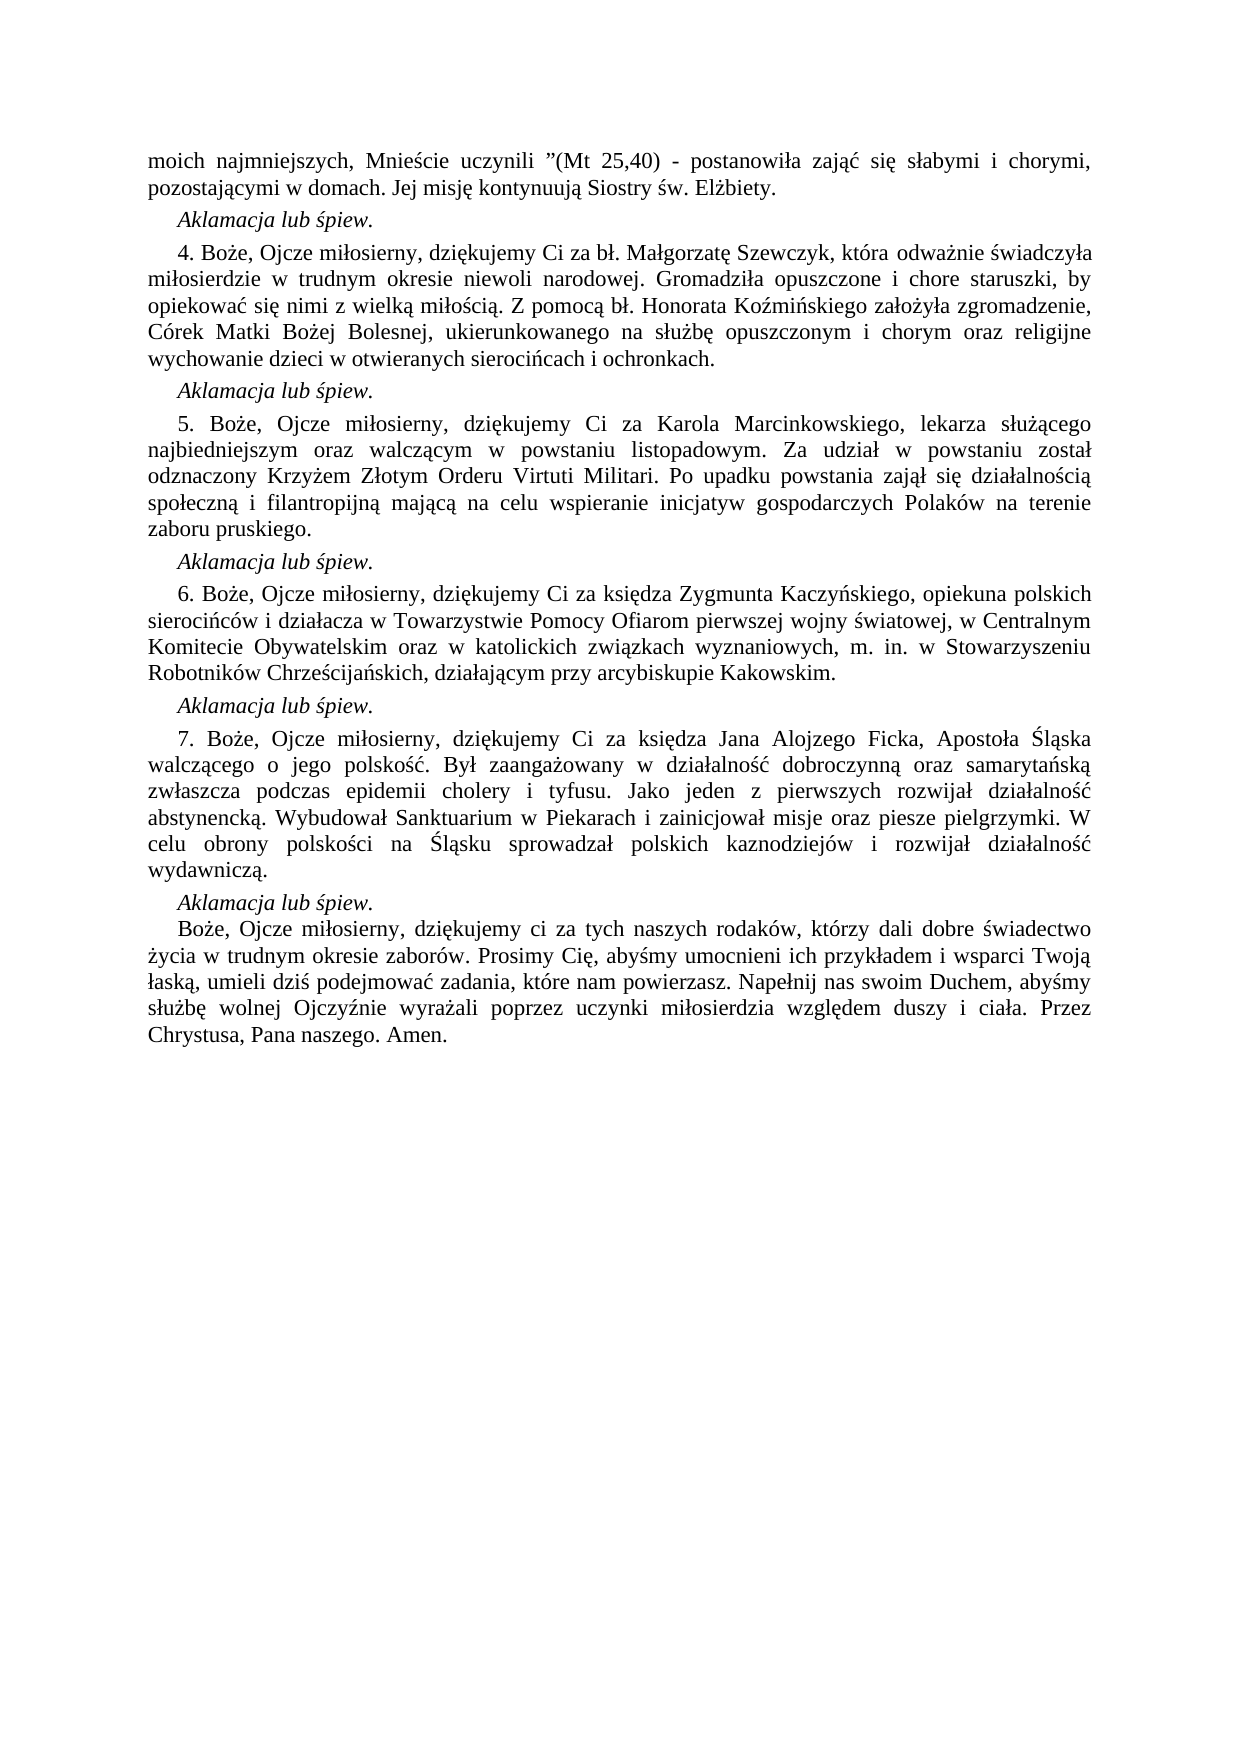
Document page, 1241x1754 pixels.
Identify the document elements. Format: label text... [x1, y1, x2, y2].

list Aklamacja lub śpiew. [148, 889, 1093, 915]
list Aklamacja lub śpiew. [148, 692, 1093, 718]
text 7. Boże, Ojcze miłosierny, dziękujemy Ci za księdza Jana Alojzego Ficka, Apostoła Śląska walczącego o jego polskość. Był zaangażowany w działalność dobroczynną oraz samarytańską zwłaszcza podczas epidemii cholery i tyfusu. Jako jeden z pierwszych rozwijał działalność abstynencką. Wybudował Sanktuarium w Piekarach i zainicjował misje oraz piesze pielgrzymki. W celu obrony polskości na Śląsku sprowadzał polskich kaznodziejów i rozwijał działalność wydawniczą. [148, 725, 1093, 883]
list Aklamacja lub śpiew. [148, 377, 1093, 403]
list Boże, Ojcze miłosierny, dziękujemy ci za tych naszych rodaków, którzy dali dobre świadectwo życia w trudnym okresie zaborów. Prosimy Cię, abyśmy umocnieni ich przykładem i wsparci Twoją łaską, umieli dziś podejmować zadania, które nam powierzasz. Napełnij nas swoim Duchem, abyśmy służbę wolnej Ojczyźnie wyrażali poprzez uczynki miłosierdzia względem duszy i ciała. Przez Chrystusa, Pana naszego. Amen. [148, 915, 1093, 1047]
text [148, 148, 1093, 200]
text 6. Boże, Ojcze miłosierny, dziękujemy Ci za księdza Zygmunta Kaczyńskiego, opiekuna polskich sierocińców i działacza w Towarzystwie Pomocy Ofiarom pierwszej wojny światowej, w Centralnym Komitecie Obywatelskim oraz w katolickich związkach wyznaniowych, m. in. w Stowarzyszeniu Robotników Chrześcijańskich, działającym przy arcybiskupie Kakowskim. [148, 580, 1093, 686]
list Aklamacja lub śpiew. [148, 548, 1093, 574]
text 5. Boże, Ojcze miłosierny, dziękujemy Ci za Karola Marcinkowskiego, lekarza służącego najbiedniejszym oraz walczącym w powstaniu listopadowym. Za udział w powstaniu został odznaczony Krzyżem Złotym Orderu Virtuti Militari. Po upadku powstania zajął się działalnością społeczną i filantropijną mającą na celu wspieranie inicjatyw gospodarczych Polaków na terenie zaboru pruskiego. [148, 410, 1093, 542]
list Aklamacja lub śpiew. [148, 207, 1093, 233]
text 4. Boże, Ojcze miłosierny, dziękujemy Ci za bł. Małgorzatę Szewczyk, która odważnie świadczyła miłosierdzie w trudnym okresie niewoli narodowej. Gromadziła opuszczone i chore staruszki, by opiekować się nimi z wielką miłością. Z pomocą bł. Honorata Koźmińskiego założyła zgromadzenie, Córek Matki Bożej Bolesnej, ukierunkowanego na służbę opuszczonym i chorym oraz religijne wychowanie dzieci w otwieranych sierocińcach i ochronkach. [148, 239, 1093, 371]
